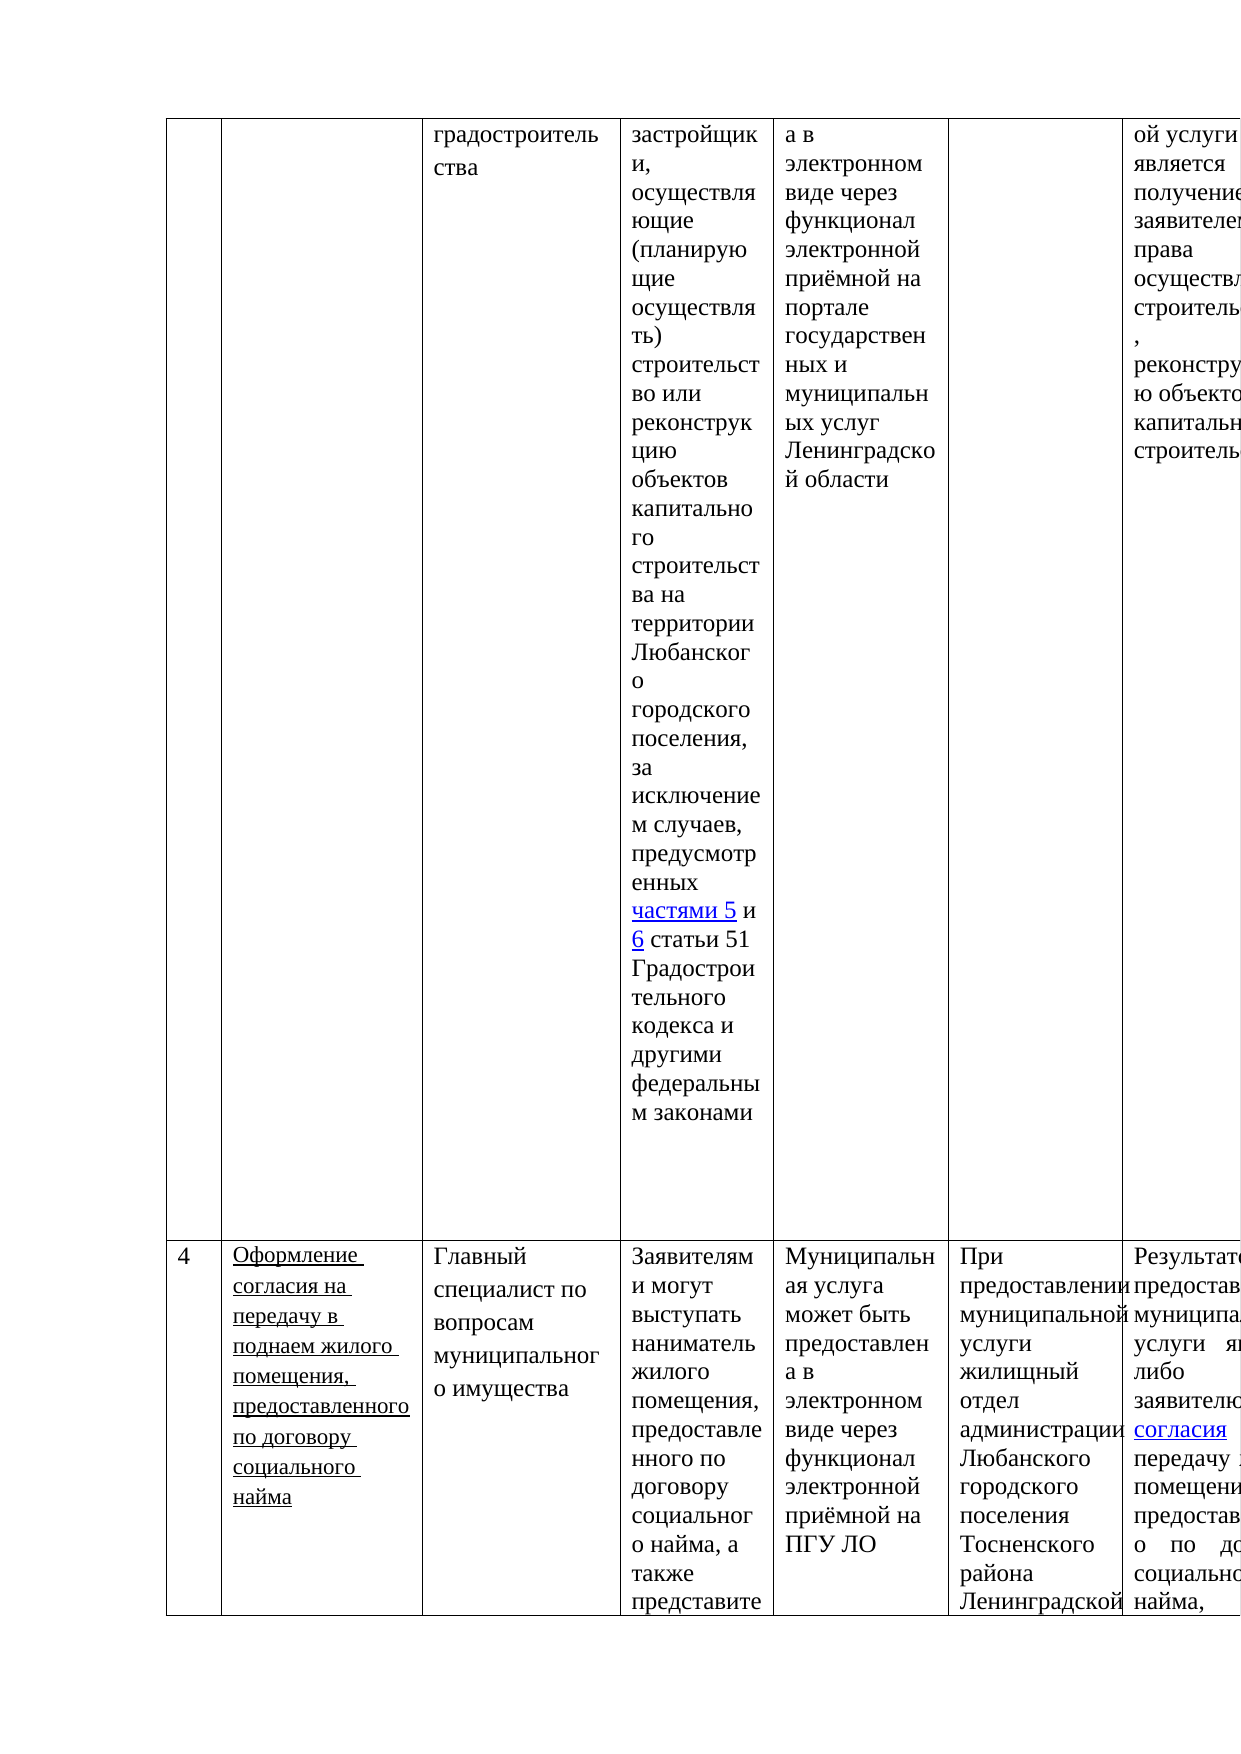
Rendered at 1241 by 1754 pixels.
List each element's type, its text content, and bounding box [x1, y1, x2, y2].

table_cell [621, 1241, 773, 1615]
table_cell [222, 1241, 422, 1615]
table_cell 4 [167, 1241, 221, 1615]
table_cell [1123, 1241, 1240, 1615]
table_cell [949, 1241, 1122, 1615]
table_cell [774, 1241, 948, 1615]
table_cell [1123, 119, 1240, 1240]
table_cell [774, 119, 948, 1240]
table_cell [423, 1241, 620, 1615]
table_cell 3 [167, 119, 221, 1240]
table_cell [423, 119, 620, 1240]
table_cell - [949, 119, 1122, 1240]
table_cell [621, 119, 773, 1240]
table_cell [222, 119, 422, 1240]
